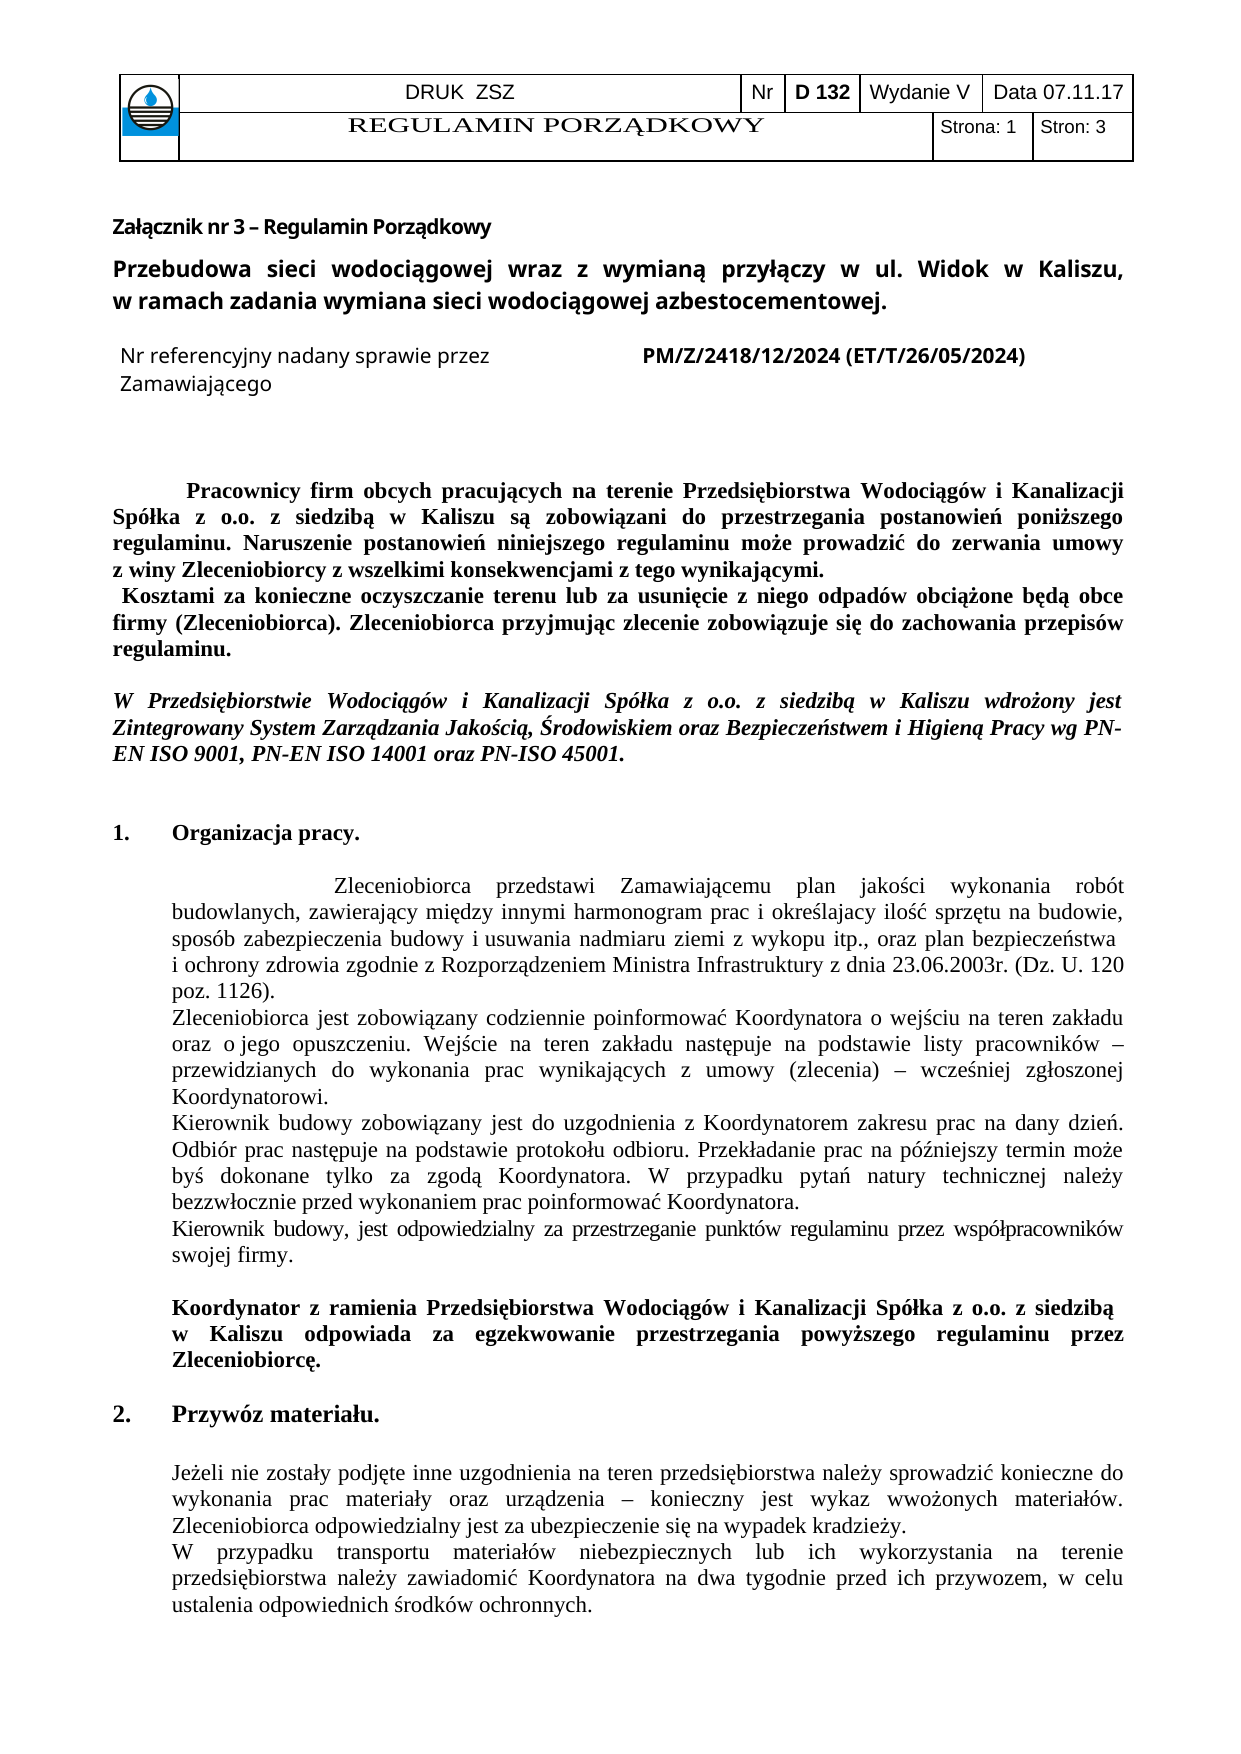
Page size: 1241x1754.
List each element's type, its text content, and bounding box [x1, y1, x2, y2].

picture [122, 79, 179, 129]
text Kierownik budowy zobowiązany jest do uzgodnienia z Koordynatorem zakresu prac na dany dzień. Odbiór prac następuje na podstawie protokołu odbioru. Przekładanie prac na późniejszy termin może byś dokonane tylko za zgodą Koordynatora. W przypadku pytań natury technicznej należy bezzwłocznie przed wykonaniem prac poinformować Koordynatora. [172, 1109, 1125, 1215]
text W Przedsiębiorstwie Wodociągów i Kanalizacji Spółka z o.o. z siedzibą w Kaliszu wdrożony jest Zintegrowany System Zarządzania Jakością, Środowiskiem oraz Bezpieczeństwem i Higieną Pracy wg PN-EN ISO 9001, PN-EN ISO 14001 oraz PN-ISO 45001. [112, 688, 1125, 767]
list Przywóz materiału. [112, 1399, 1125, 1428]
text Zleceniobiorca jest zobowiązany codziennie poinformować Koordynatora o wejściu na teren zakładu oraz o jego opuszczeniu. Wejście na teren zakładu następuje na podstawie listy pracowników –przewidzianych do wykonania prac wynikających z umowy (zlecenia) – wcześniej zgłoszonej Koordynatorowi. [172, 1004, 1125, 1109]
list Organizacja pracy. [112, 819, 1125, 846]
text Pracownicy firm obcych pracujących na terenie Przedsiębiorstwa Wodociągów i Kanalizacji Spółka z o.o. z siedzibą w Kaliszu są zobowiązani do przestrzegania postanowień poniższego regulaminu. Naruszenie postanowień niniejszego regulaminu może prowadzić do zerwania umowy z winy Zleceniobiorcy z wszelkimi konsekwencjami z tego wynikającymi. [112, 477, 1125, 582]
table_header Nr referencyjny nadany sprawie przez Zamawiającego [113, 341, 629, 398]
text Przebudowa sieci wodociągowej wraz z wymianą przyłączy w ul. Widok w Kaliszu, w ramach zadania wymiana sieci wodociągowej azbestocementowej. [112, 253, 1125, 316]
text Zleceniobiorca przedstawi Zamawiającemu plan jakości wykonania robót budowlanych, zawierający między innymi harmonogram prac i określajacy ilość sprzętu na budowie, sposób zabezpieczenia budowy i usuwania nadmiaru ziemi z wykopu itp., oraz plan bezpieczeństwa i ochrony zdrowia zgodnie z Rozporządzeniem Ministra Infrastruktury z dnia 23.06.2003r. (Dz. U. 120 poz. 1126). [172, 872, 1125, 1004]
text Koordynator z ramienia Przedsiębiorstwa Wodociągów i Kanalizacji Spółka z o.o. z siedzibą w Kaliszu odpowiada za egzekwowanie przestrzegania powyższego regulaminu przez Zleceniobiorcę. [172, 1294, 1125, 1373]
text Jeżeli nie zostały podjęte inne uzgodnienia na teren przedsiębiorstwa należy sprowadzić konieczne do wykonania prac materiały oraz urządzenia – konieczny jest wykaz wwożonych materiałów. Zleceniobiorca odpowiedzialny jest za ubezpieczenie się na wypadek kradzieży. [172, 1459, 1125, 1538]
text W przypadku transportu materiałów niebezpiecznych lub ich wykorzystania na terenie przedsiębiorstwa należy zawiadomić Koordynatora na dwa tygodnie przed ich przywozem, w celu ustalenia odpowiednich środków ochronnych. [172, 1538, 1125, 1617]
table_header PM/Z/2418/12/2024 (ET/T/26/05/2024) [629, 341, 1102, 398]
subtitle Załącznik nr 3 – Regulamin Porządkowy [112, 212, 1125, 241]
text Kosztami za konieczne oczyszczanie terenu lub za usunięcie z niego odpadów obciążone będą obce firmy (Zleceniobiorca). Zleceniobiorca przyjmując zlecenie zobowiązuje się do zachowania przepisów regulaminu. [112, 582, 1125, 661]
text Kierownik budowy, jest odpowiedzialny za przestrzeganie punktów regulaminu przez współpracowników swojej firmy. [172, 1215, 1125, 1267]
